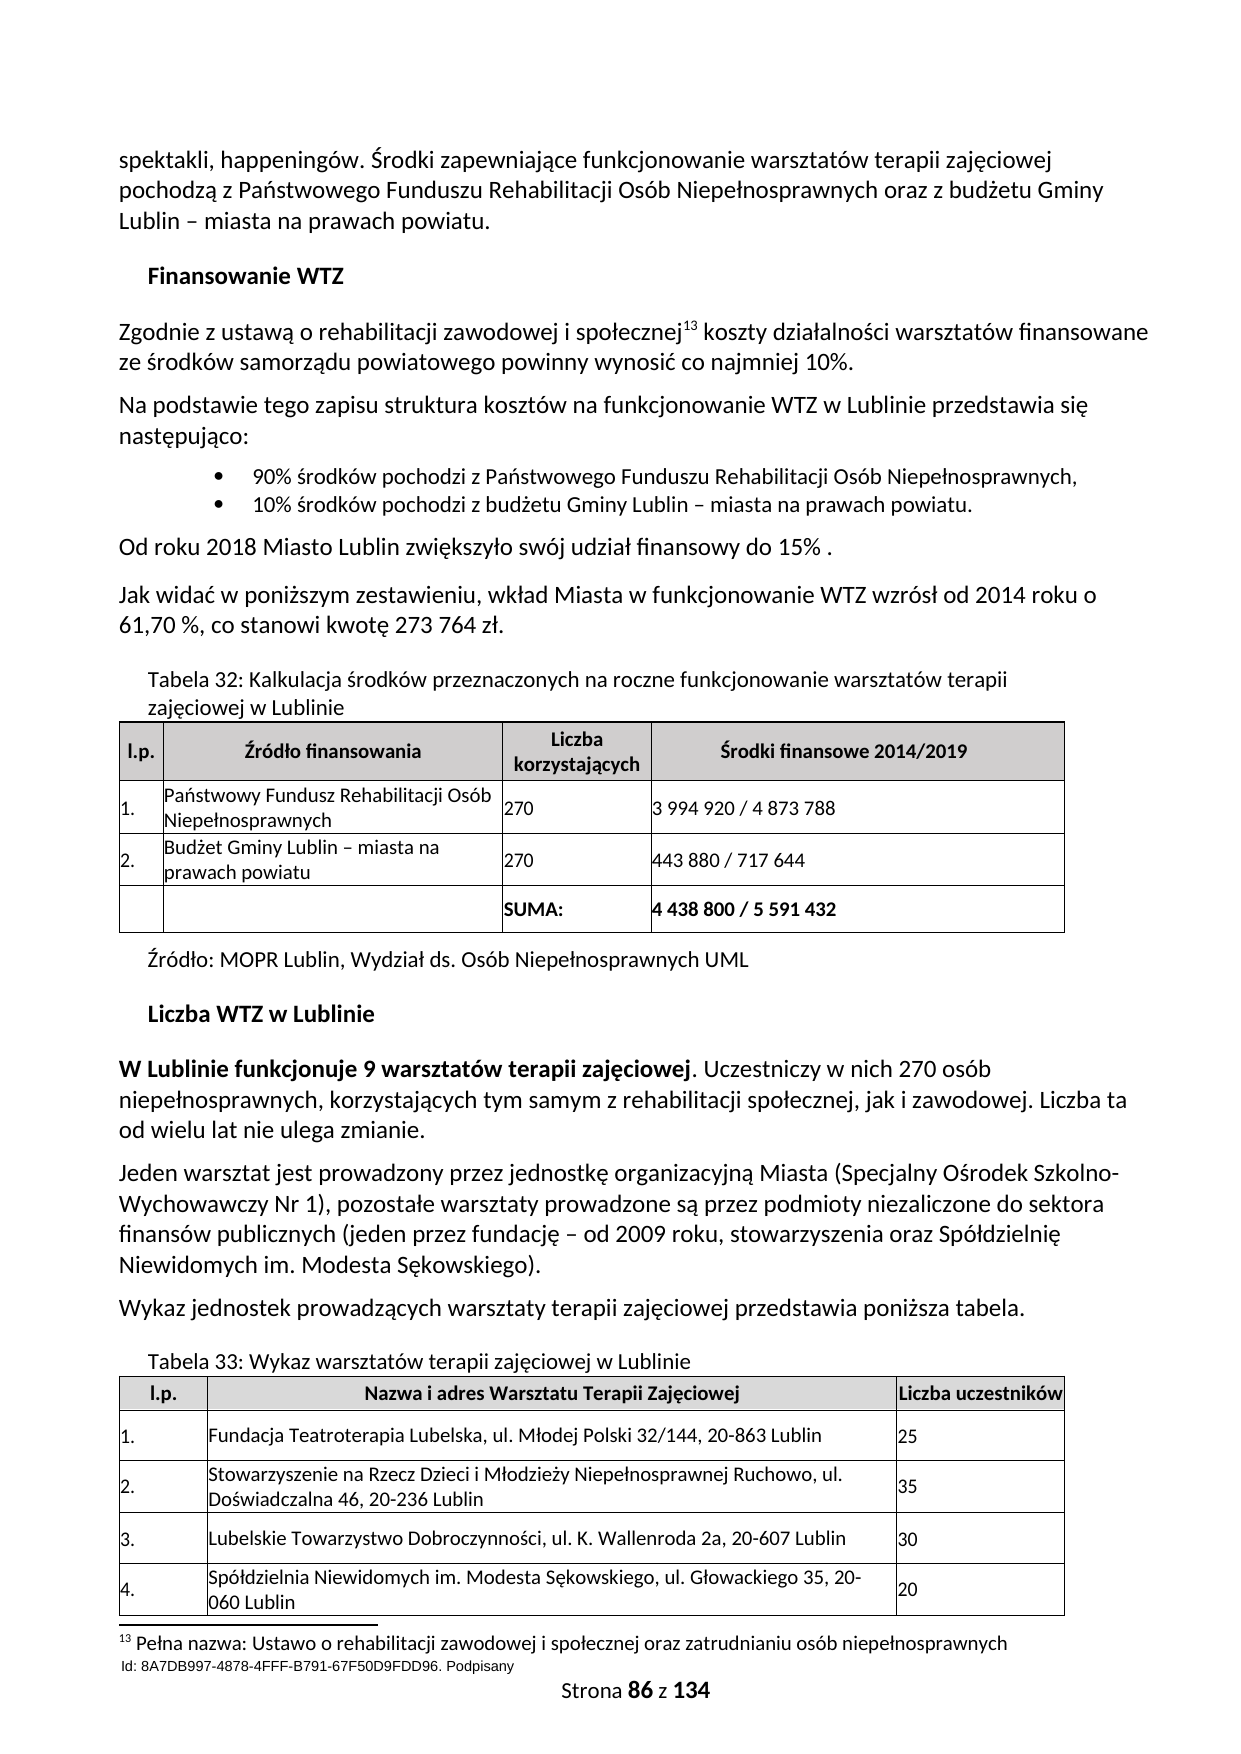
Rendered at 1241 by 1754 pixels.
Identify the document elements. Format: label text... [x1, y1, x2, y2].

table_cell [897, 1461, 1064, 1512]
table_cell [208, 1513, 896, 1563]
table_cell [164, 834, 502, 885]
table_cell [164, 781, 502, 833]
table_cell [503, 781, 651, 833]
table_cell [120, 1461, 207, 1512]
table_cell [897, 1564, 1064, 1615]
text Tabela 32: Kalkulacja środków przeznaczonych na roczne funkcjonowanie warsztatów terapii zajęciowej w Lublinie [148, 665, 1092, 721]
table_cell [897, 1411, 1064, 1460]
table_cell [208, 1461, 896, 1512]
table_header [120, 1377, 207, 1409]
text Wykaz jednostek prowadzących warsztaty terapii zajęciowej przedstawia poniższa tabela. [119, 1292, 1153, 1322]
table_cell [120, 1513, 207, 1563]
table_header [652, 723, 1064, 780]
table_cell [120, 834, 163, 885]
text Jak widać w poniższym zestawieniu, wkład Miasta w funkcjonowanie WTZ wzrósł od 2014 roku o 61,70 %, co stanowi kwotę 273 764 zł. [119, 579, 1153, 640]
text Na podstawie tego zapisu struktura kosztów na funkcjonowanie WTZ w Lublinie przedstawia się następująco: [119, 389, 1153, 450]
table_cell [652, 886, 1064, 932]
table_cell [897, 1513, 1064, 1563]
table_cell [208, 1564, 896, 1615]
text Zgodnie z ustawą o rehabilitacji zawodowej i społecznej koszty działalności warsztatów finansowane ze środków samorządu powiatowego powinny wynosić co najmniej 10%. [119, 316, 1153, 377]
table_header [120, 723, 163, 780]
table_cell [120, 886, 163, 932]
text W Lublinie funkcjonuje 9 warsztatów terapii zajęciowej. Uczestniczy w nich 270 osób niepełnosprawnych, korzystających tym samym z rehabilitacji społecznej, jak i zawodowej. Liczba ta od wielu lat nie ulega zmianie. [119, 1053, 1153, 1145]
text Jeden warsztat jest prowadzony przez jednostkę organizacyjną Miasta (Specjalny Ośrodek Szkolno-Wychowawczy Nr 1), pozostałe warsztaty prowadzone są przez podmioty niezaliczone do sektora finansów publicznych (jeden przez fundację – od 2009 roku, stowarzyszenia oraz Spółdzielnię Niewidomych im. Modesta Sękowskiego). [119, 1157, 1153, 1279]
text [119, 144, 1153, 235]
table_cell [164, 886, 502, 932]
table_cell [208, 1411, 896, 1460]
text Źródło: MOPR Lublin, Wydział ds. Osób Niepełnosprawnych UML [147, 945, 1153, 973]
subtitle Finansowanie WTZ [148, 260, 1153, 291]
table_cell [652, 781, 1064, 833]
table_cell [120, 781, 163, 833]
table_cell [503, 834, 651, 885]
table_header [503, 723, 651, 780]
list 90% środków pochodzi z Państwowego Funduszu Rehabilitacji Osób Niepełnosprawnych, [214, 462, 1153, 491]
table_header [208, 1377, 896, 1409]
text Tabela 33: Wykaz warsztatów terapii zajęciowej w Lublinie [148, 1347, 1092, 1376]
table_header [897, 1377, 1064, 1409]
list 10% środków pochodzi z budżetu Gminy Lublin – miasta na prawach powiatu. [214, 491, 1153, 519]
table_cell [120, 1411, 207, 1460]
text Od roku 2018 Miasto Lublin zwiększyło swój udział finansowy do 15% . [119, 531, 1153, 562]
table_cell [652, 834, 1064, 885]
subtitle Liczba WTZ w Lublinie [148, 998, 1153, 1028]
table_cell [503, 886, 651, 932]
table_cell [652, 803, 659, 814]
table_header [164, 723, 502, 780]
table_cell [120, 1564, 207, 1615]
